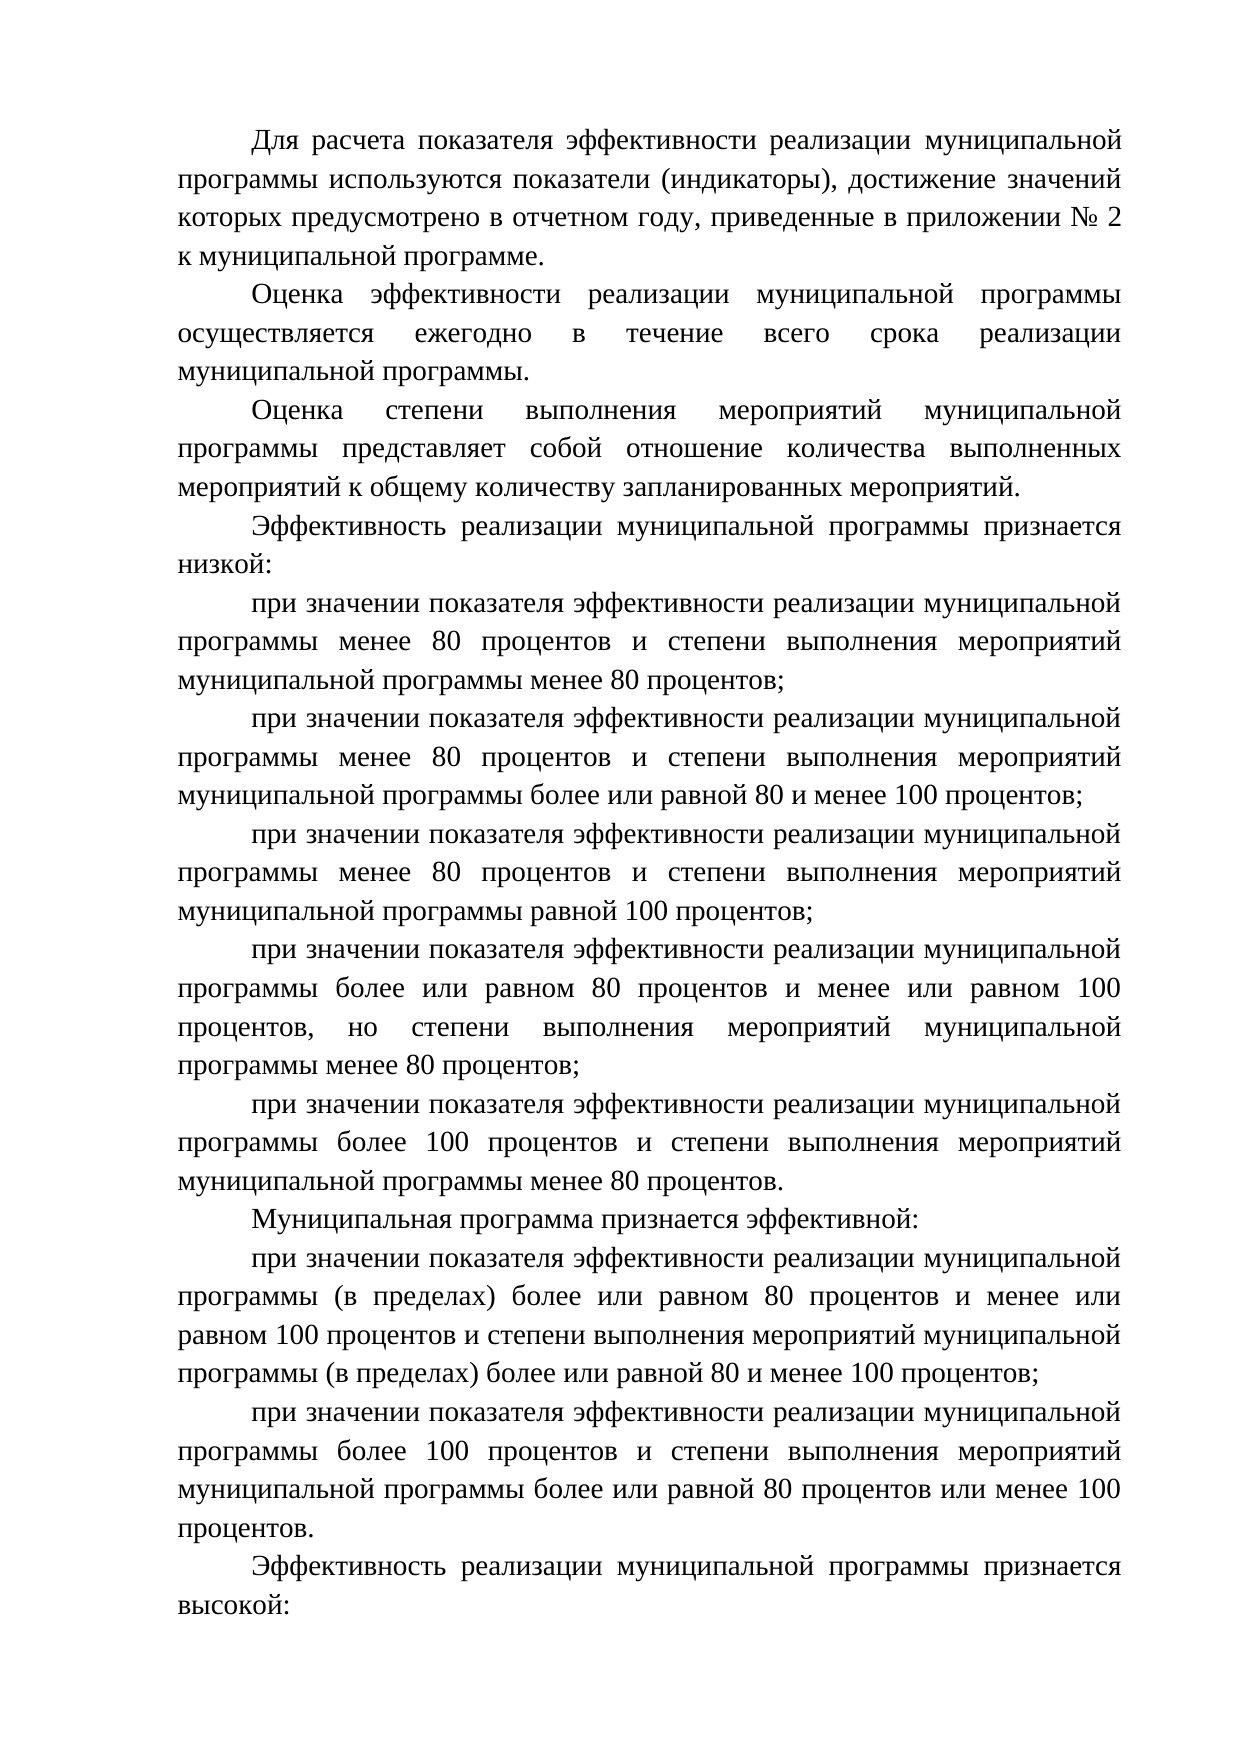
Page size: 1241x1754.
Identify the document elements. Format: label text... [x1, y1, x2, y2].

text Эффективность реализации муниципальной программы признается высокой: [177, 1548, 1122, 1620]
text при значении показателя эффективности реализации муниципальной программы (в пределах) более или равном 80 процентов и менее или равном 100 процентов и степени выполнения мероприятий муниципальной программы (в пределах) более или равной 80 и менее 100 процентов; [177, 1240, 1122, 1389]
text Оценка степени выполнения мероприятий муниципальной программы представляет собой отношение количества выполненных мероприятий к общему количеству запланированных мероприятий. [177, 392, 1122, 503]
text Оценка эффективности реализации муниципальной программы осуществляется ежегодно в течение всего срока реализации муниципальной программы. [177, 276, 1122, 387]
text при значении показателя эффективности реализации муниципальной программы более 100 процентов и степени выполнения мероприятий муниципальной программы менее 80 процентов. [177, 1086, 1122, 1196]
text при значении показателя эффективности реализации муниципальной программы более или равном 80 процентов и менее или равном 100 процентов, но степени выполнения мероприятий муниципальной программы менее 80 процентов; [177, 932, 1122, 1081]
text при значении показателя эффективности реализации муниципальной программы более 100 процентов и степени выполнения мероприятий муниципальной программы более или равной 80 процентов или менее 100 процентов. [177, 1394, 1122, 1543]
text при значении показателя эффективности реализации муниципальной программы менее 80 процентов и степени выполнения мероприятий муниципальной программы менее 80 процентов; [177, 585, 1122, 695]
text Эффективность реализации муниципальной программы признается низкой: [177, 508, 1122, 580]
text Муниципальная программа признается эффективной: [177, 1201, 1122, 1235]
text при значении показателя эффективности реализации муниципальной программы менее 80 процентов и степени выполнения мероприятий муниципальной программы более или равной 80 и менее 100 процентов; [177, 700, 1122, 811]
text Для расчета показателя эффективности реализации муниципальной программы используются показатели (индикаторы), достижение значений которых предусмотрено в отчетном году, приведенные в приложении № 2 к муниципальной программе. [177, 122, 1122, 271]
text при значении показателя эффективности реализации муниципальной программы менее 80 процентов и степени выполнения мероприятий муниципальной программы равной 100 процентов; [177, 816, 1122, 927]
